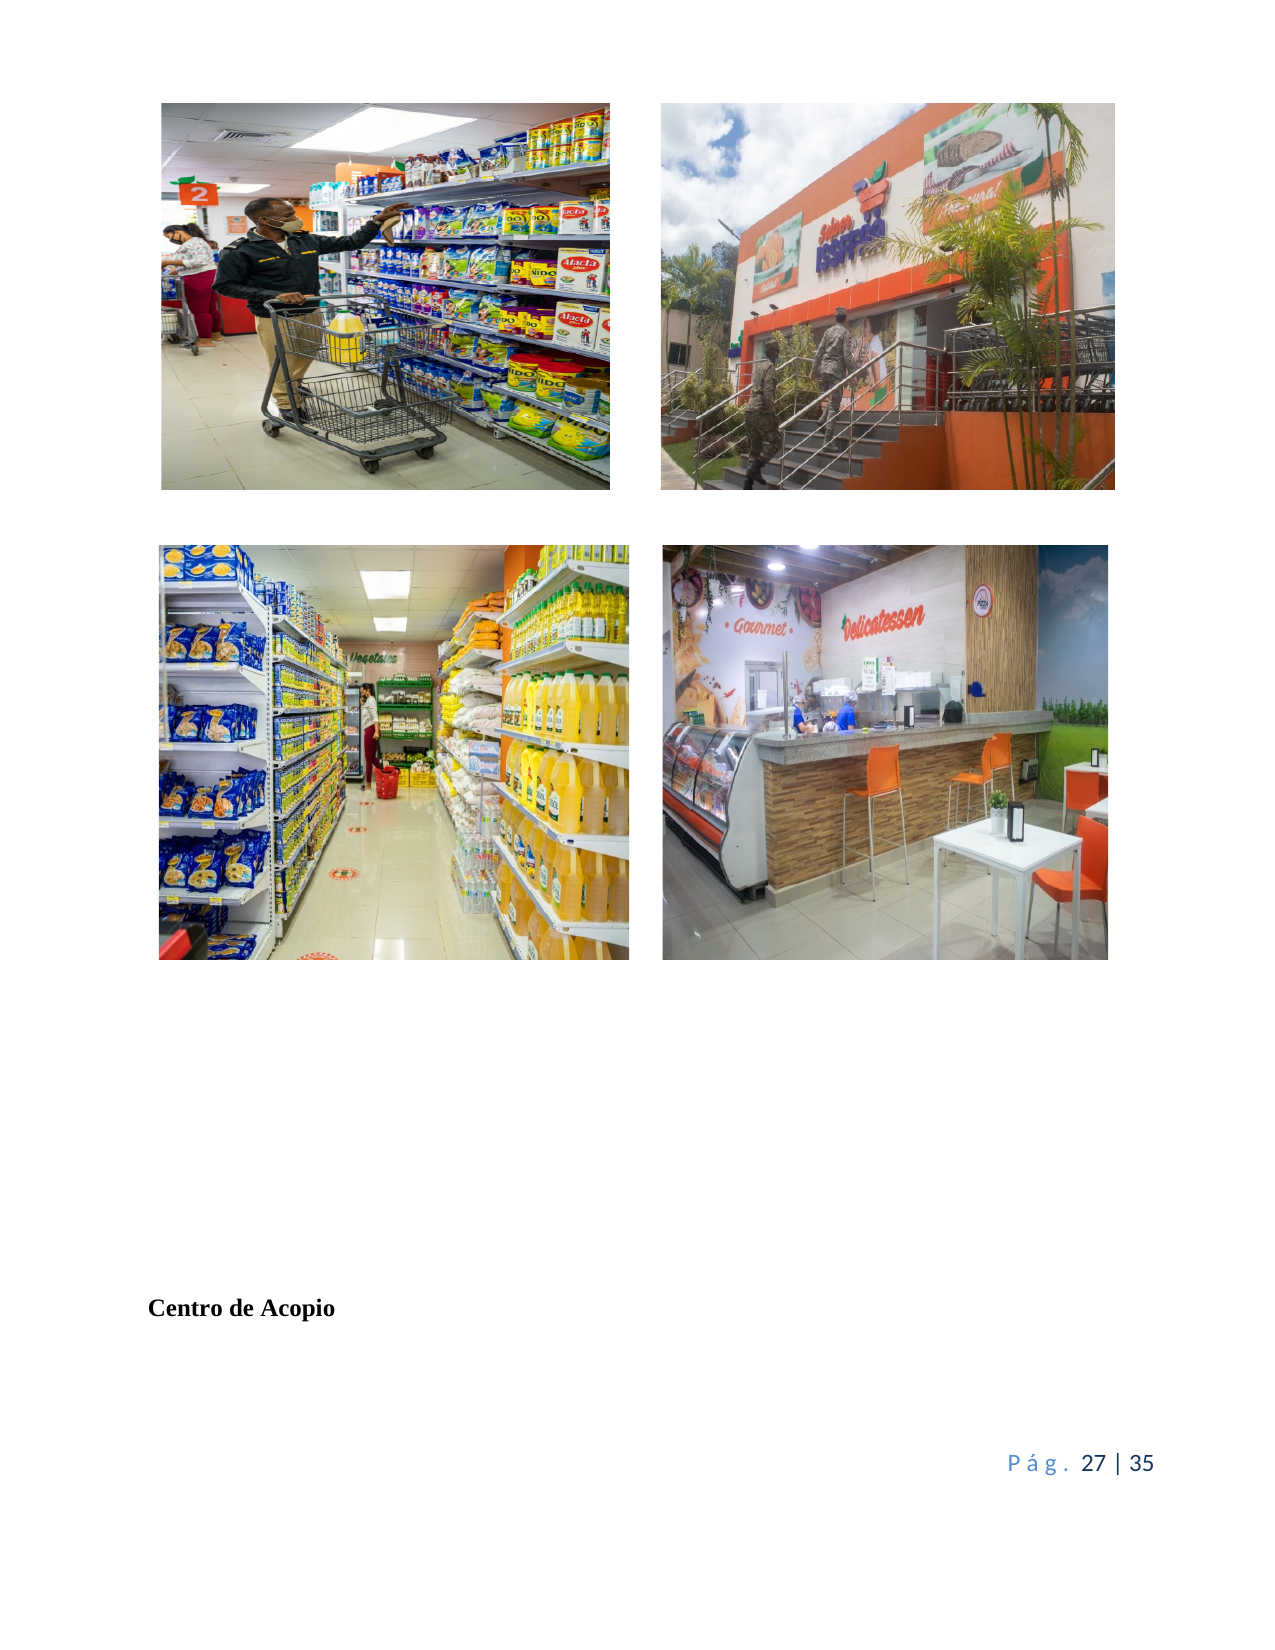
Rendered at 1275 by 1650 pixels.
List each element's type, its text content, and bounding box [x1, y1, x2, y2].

table_header [650, 104, 1152, 502]
text Centro de Acopio [148, 1293, 1181, 1321]
picture [661, 545, 1108, 958]
table_header [148, 104, 649, 502]
table_cell [148, 503, 649, 973]
table_cell [650, 503, 1152, 973]
picture [158, 545, 630, 960]
picture [159, 103, 610, 488]
picture [660, 103, 1115, 490]
